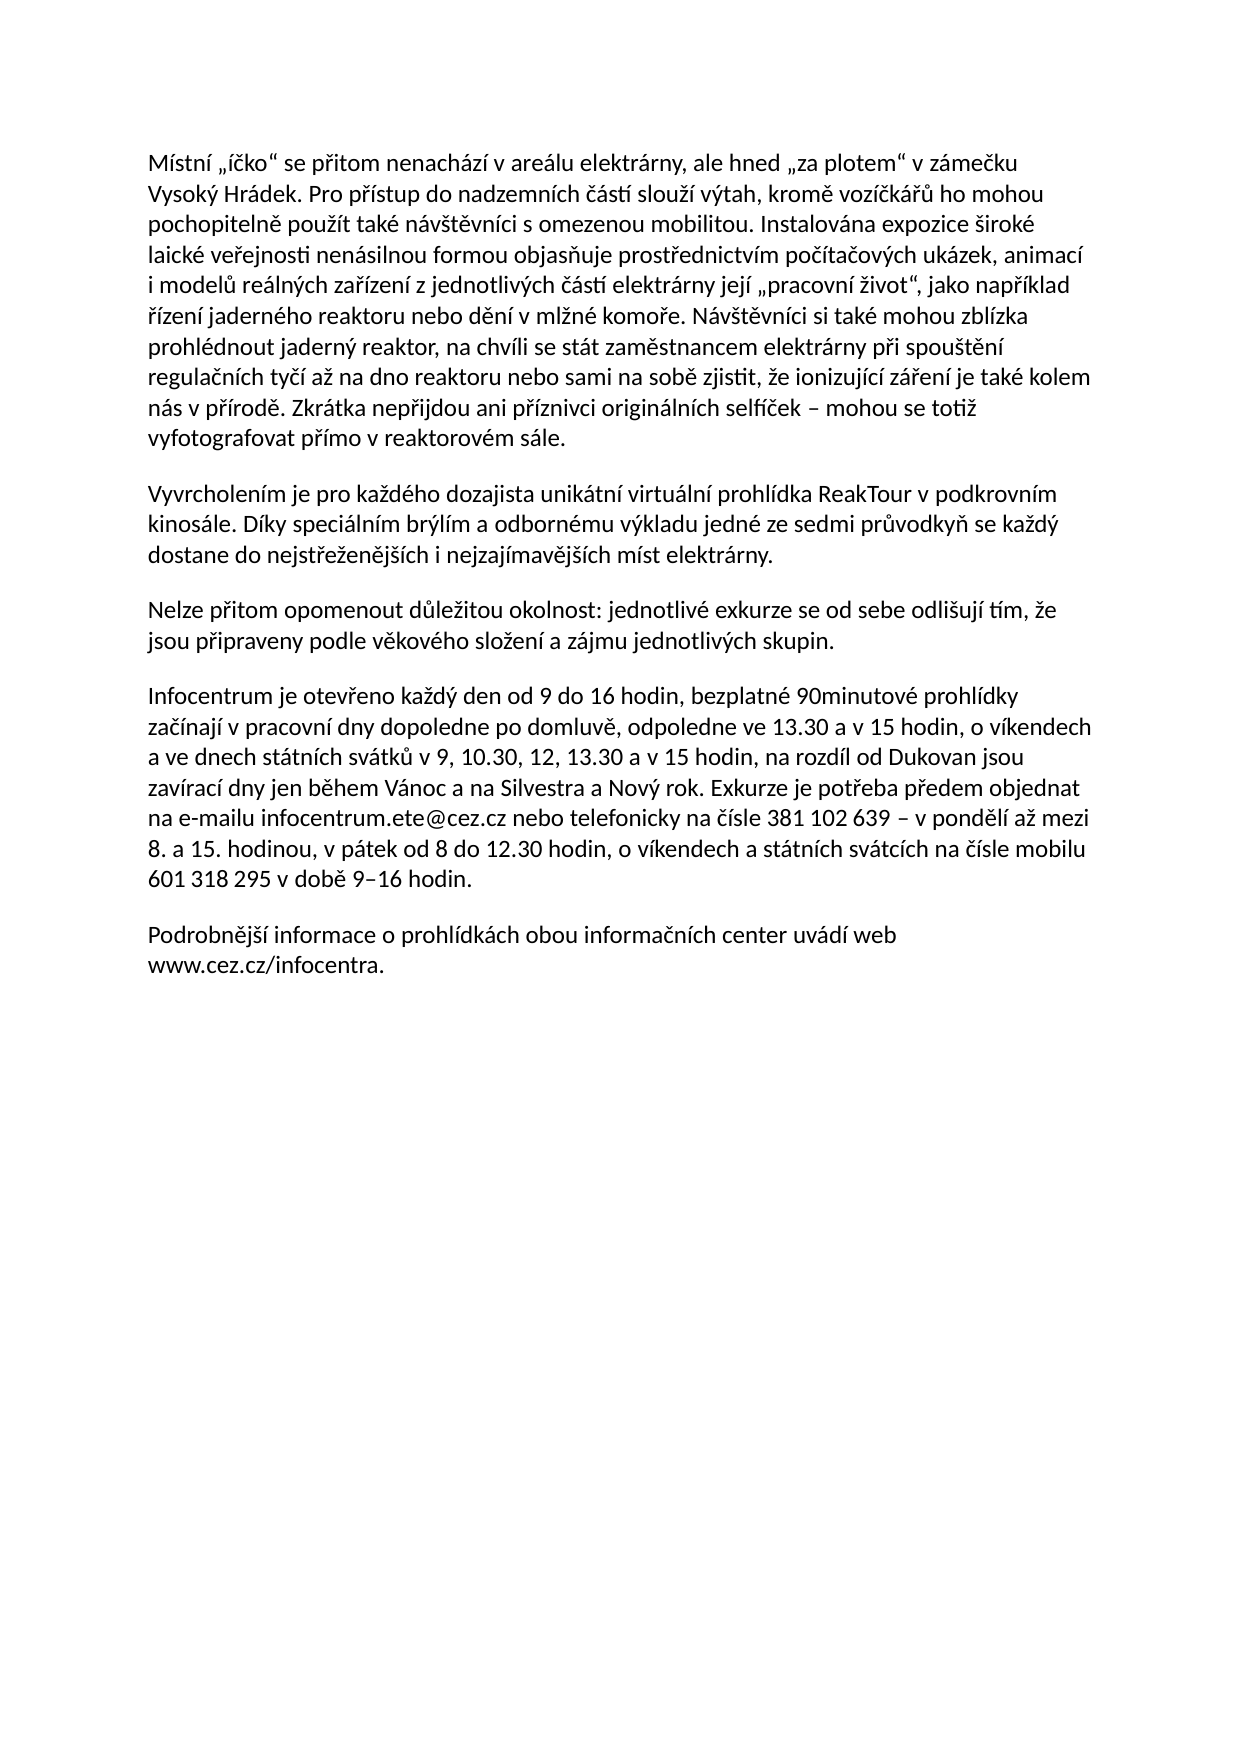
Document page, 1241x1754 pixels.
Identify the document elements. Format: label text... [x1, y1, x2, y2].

text Infocentrum je otevřeno každý den od 9 do 16 hodin, bezplatné 90minutové prohlídky začínají v pracovní dny dopoledne po domluvě, odpoledne ve 13.30 a v 15 hodin, o víkendech a ve dnech státních svátků v 9, 10.30, 12, 13.30 a v 15 hodin, na rozdíl od Dukovan jsou zavírací dny jen během Vánoc a na Silvestra a Nový rok. Exkurze je potřeba předem objednat na e-mailu infocentrum.ete@cez.cz nebo telefonicky na čísle 381 102 639 – v pondělí až mezi 8. a 15. hodinou, v pátek od 8 do 12.30 hodin, o víkendech a státních svátcích na čísle mobilu 601 318 295 v době 9–16 hodin. [148, 680, 1093, 894]
text Nelze přitom opomenout důležitou okolnost: jednotlivé exkurze se od sebe odlišují tím, že jsou připraveny podle věkového složení a zájmu jednotlivých skupin. [148, 594, 1093, 655]
text Místní „íčko“ se přitom nenachází v areálu elektrárny, ale hned „za plotem“ v zámečku Vysoký Hrádek. Pro přístup do nadzemních částí slouží výtah, kromě vozíčkářů ho mohou pochopitelně použít také návštěvníci s omezenou mobilitou. Instalována expozice široké laické veřejnosti nenásilnou formou objasňuje prostřednictvím počítačových ukázek, animací i modelů reálných zařízení z jednotlivých částí elektrárny její „pracovní život“, jako například řízení jaderného reaktoru nebo dění v mlžné komoře. Návštěvníci si také mohou zblízka prohlédnout jaderný reaktor, na chvíli se stát zaměstnancem elektrárny při spouštění regulačních tyčí až na dno reaktoru nebo sami na sobě zjistit, že ionizující záření je také kolem nás v přírodě. Zkrátka nepřijdou ani příznivci originálních selfíček – mohou se totiž vyfotografovat přímo v reaktorovém sále. [148, 148, 1093, 453]
text Vyvrcholením je pro každého dozajista unikátní virtuální prohlídka ReakTour v podkrovním kinosále. Díky speciálním brýlím a odbornému výkladu jedné ze sedmi průvodkyň se každý dostane do nejstřeženějších i nejzajímavějších míst elektrárny. [148, 478, 1093, 569]
text Podrobnější informace o prohlídkách obou informačních center uvádí web www.cez.cz/infocentra. [148, 919, 1093, 980]
